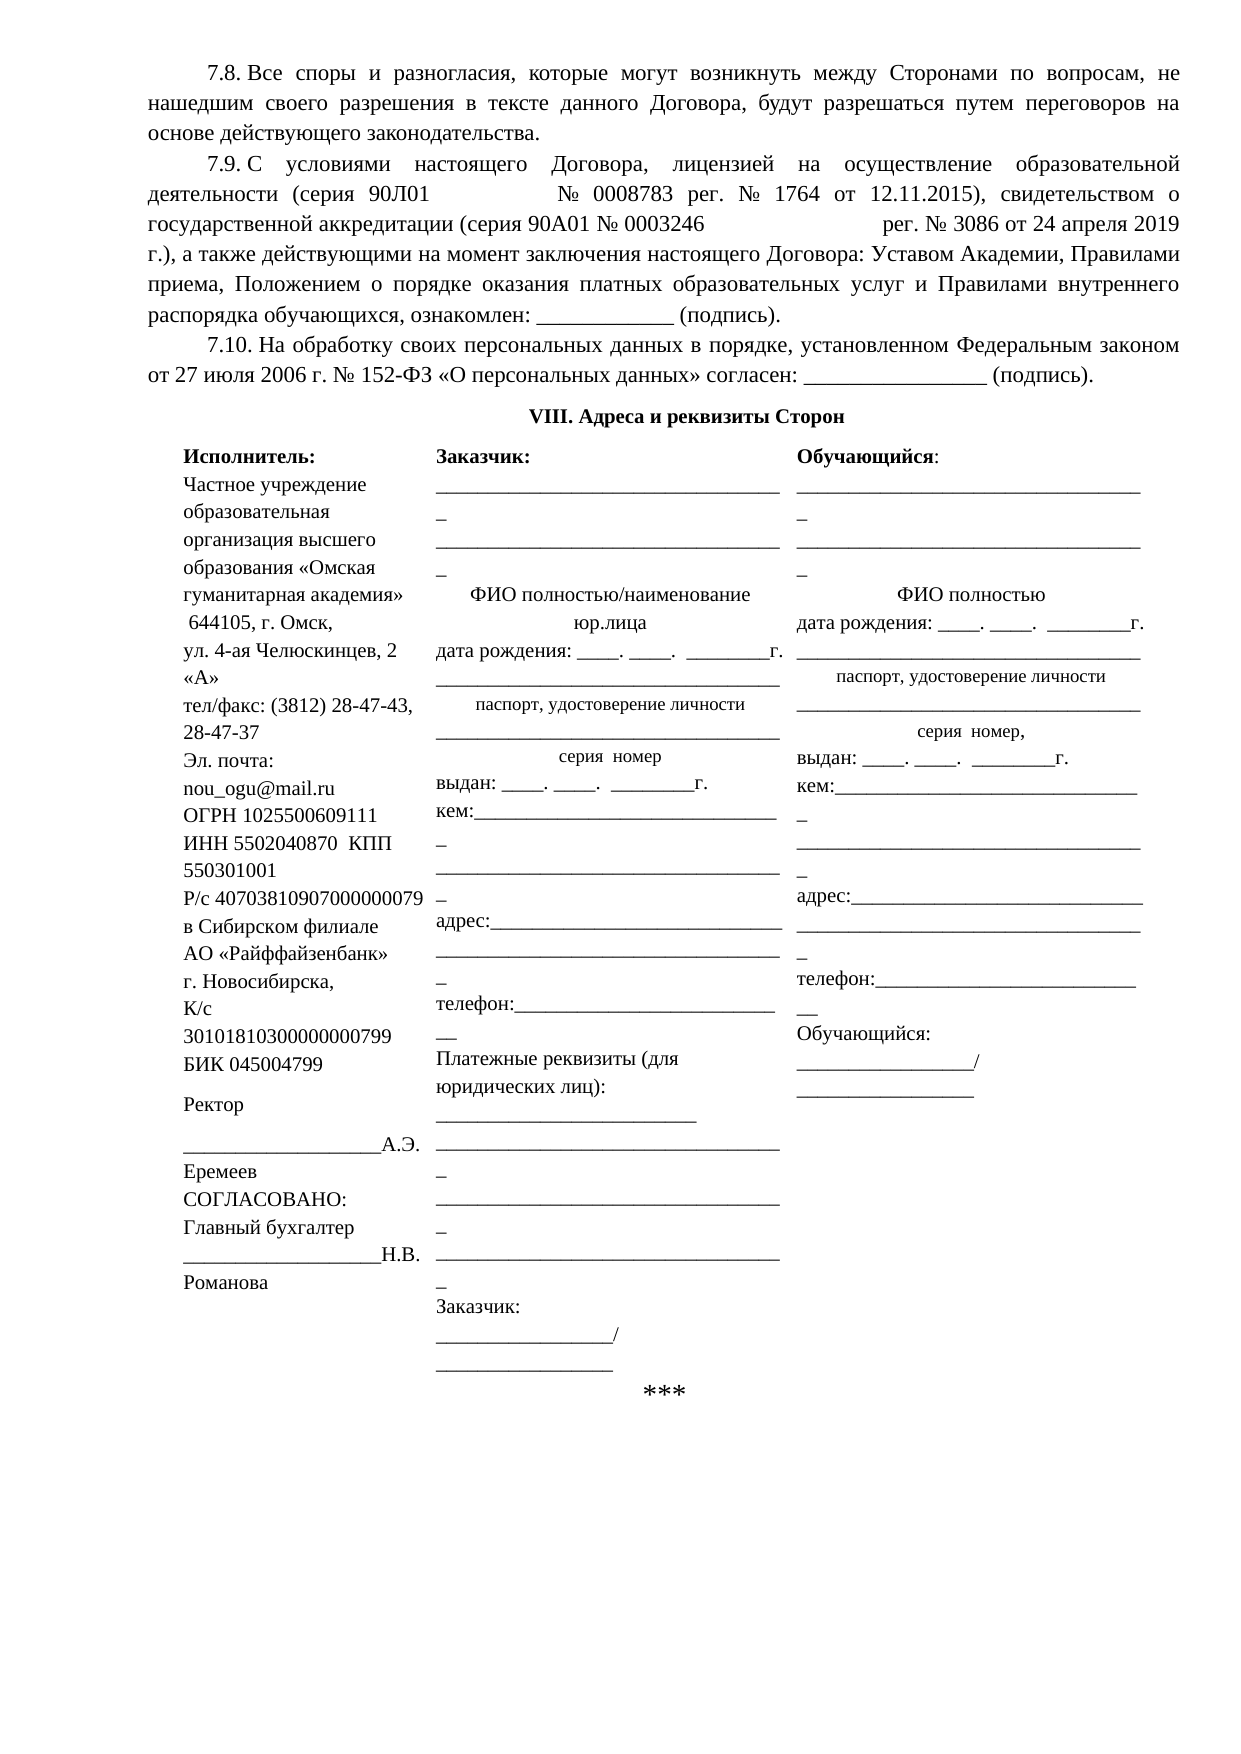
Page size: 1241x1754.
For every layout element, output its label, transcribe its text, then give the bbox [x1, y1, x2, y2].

text 7.8. Все споры и разногласия, которые могут возникнуть между Сторонами по вопросам, не нашедшим своего разрешения в тексте данного Договора, будут разрешаться путем переговоров на основе действующего законодательства. [148, 59, 1181, 146]
table_cell Заказчик: __________________________________ __________________________________ ФИО полностью/наименование юр.лица дата рождения: ____. ____. ________г. _________________________________ паспорт, удостоверение личности _________________________________ серия номер выдан: ____. ____. ________г. кем:______________________________ __________________________________ адрес:____________________________ __________________________________ телефон:___________________________ Платежные реквизиты (для юридических лиц): _________________________ __________________________________ __________________________________ __________________________________ Заказчик: _________________/_________________ [430, 444, 791, 1377]
table_cell Обучающийся: __________________________________ __________________________________ ФИО полностью дата рождения: ____. ____. ________г. _________________________________ паспорт, удостоверение личности _________________________________ серия номер, выдан: ____. ____. ________г. кем:______________________________ __________________________________ адрес:____________________________ __________________________________ телефон:___________________________ Обучающийся: _________________/_________________ [791, 444, 1152, 1377]
text *** [177, 1377, 1152, 1411]
text 7.10. На обработку своих персональных данных в порядке, установленном Федеральным законом от 27 июля 2006 г. № 152-ФЗ «О персональных данных» согласен: ________________ (подпись). [148, 331, 1181, 387]
text 7.9. С условиями настоящего Договора, лицензией на осуществление образовательной деятельности (серия 90Л01 № 0008783 рег. № 1764 от 12.11.2015), свидетельством о государственной аккредитации (серия 90А01 № 0003246 рег. № 3086 от 24 апреля 2019 г.), а также действующими на момент заключения настоящего Договора: Уставом Академии, Правилами приема, Положением о порядке оказания платных образовательных услуг и Правилами внутреннего распорядка обучающихся, ознакомлен: ____________ (подпись). [148, 150, 1181, 327]
table_header VIII. Адреса и реквизиты Сторон [177, 391, 1152, 444]
table_cell Исполнитель: Частное учреждение образовательная организация высшего образования «Омская гуманитарная академия» 644105, г. Омск, ул. 4-ая Челюскинцев, 2 «А» тел/факс: (3812) 28-47-43, 28-47-37 Эл. почта: nou_ogu@mail.ru ОГРН 1025500609111 ИНН 5502040870 КПП 550301001 Р/с 40703810907000000079 в Сибирском филиале АО «Райффайзенбанк» г. Новосибирска, К/с 30101810300000000799 БИК 045004799 Ректор ___________________А.Э. Еремеев СОГЛАСОВАНО: Главный бухгалтер ___________________Н.В. Романова [177, 444, 430, 1377]
